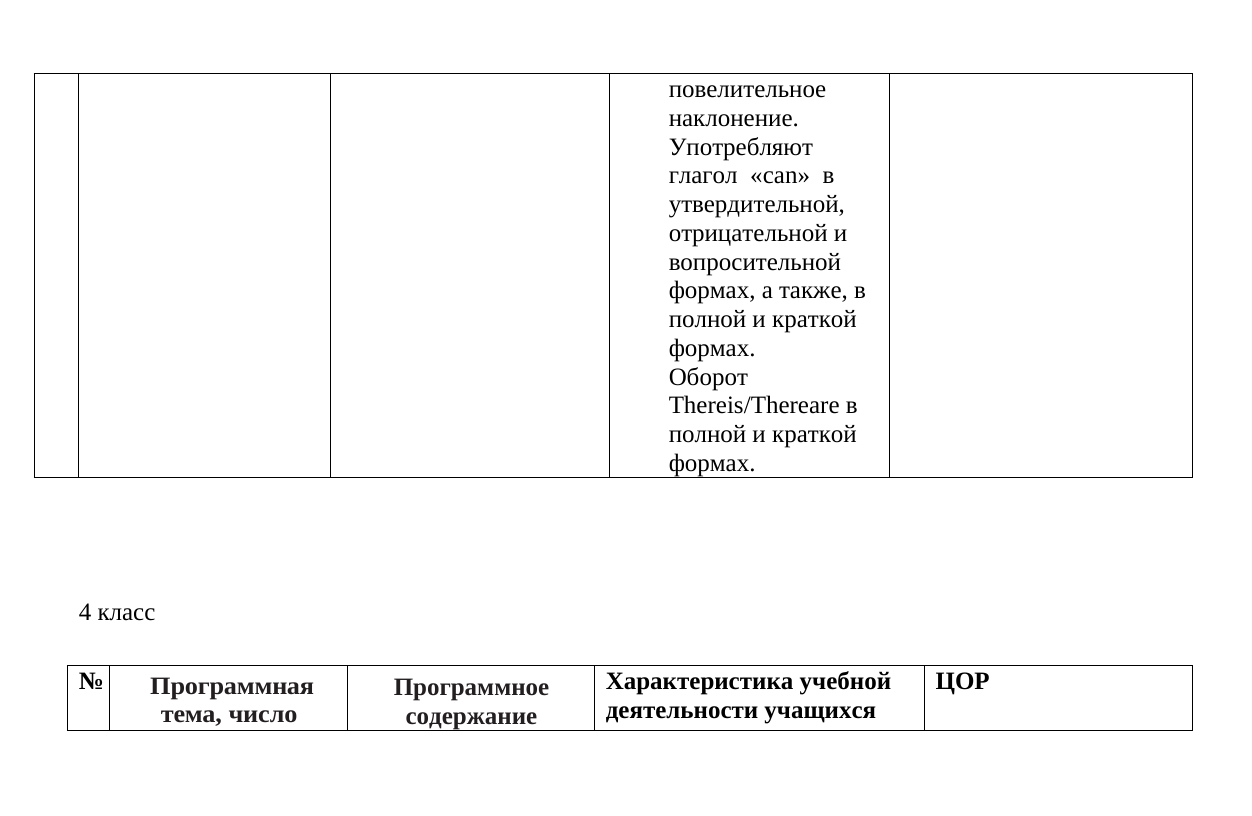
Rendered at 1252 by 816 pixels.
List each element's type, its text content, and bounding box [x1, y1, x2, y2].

table_cell [331, 74, 609, 477]
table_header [348, 666, 594, 729]
text 4 класс [78, 590, 1181, 628]
table_header ЦОР [925, 666, 1192, 729]
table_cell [79, 74, 330, 477]
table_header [110, 666, 347, 729]
table_cell 8 [35, 74, 78, 477]
table_header № [68, 666, 109, 729]
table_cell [610, 74, 889, 477]
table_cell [890, 74, 1192, 477]
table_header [595, 666, 924, 729]
